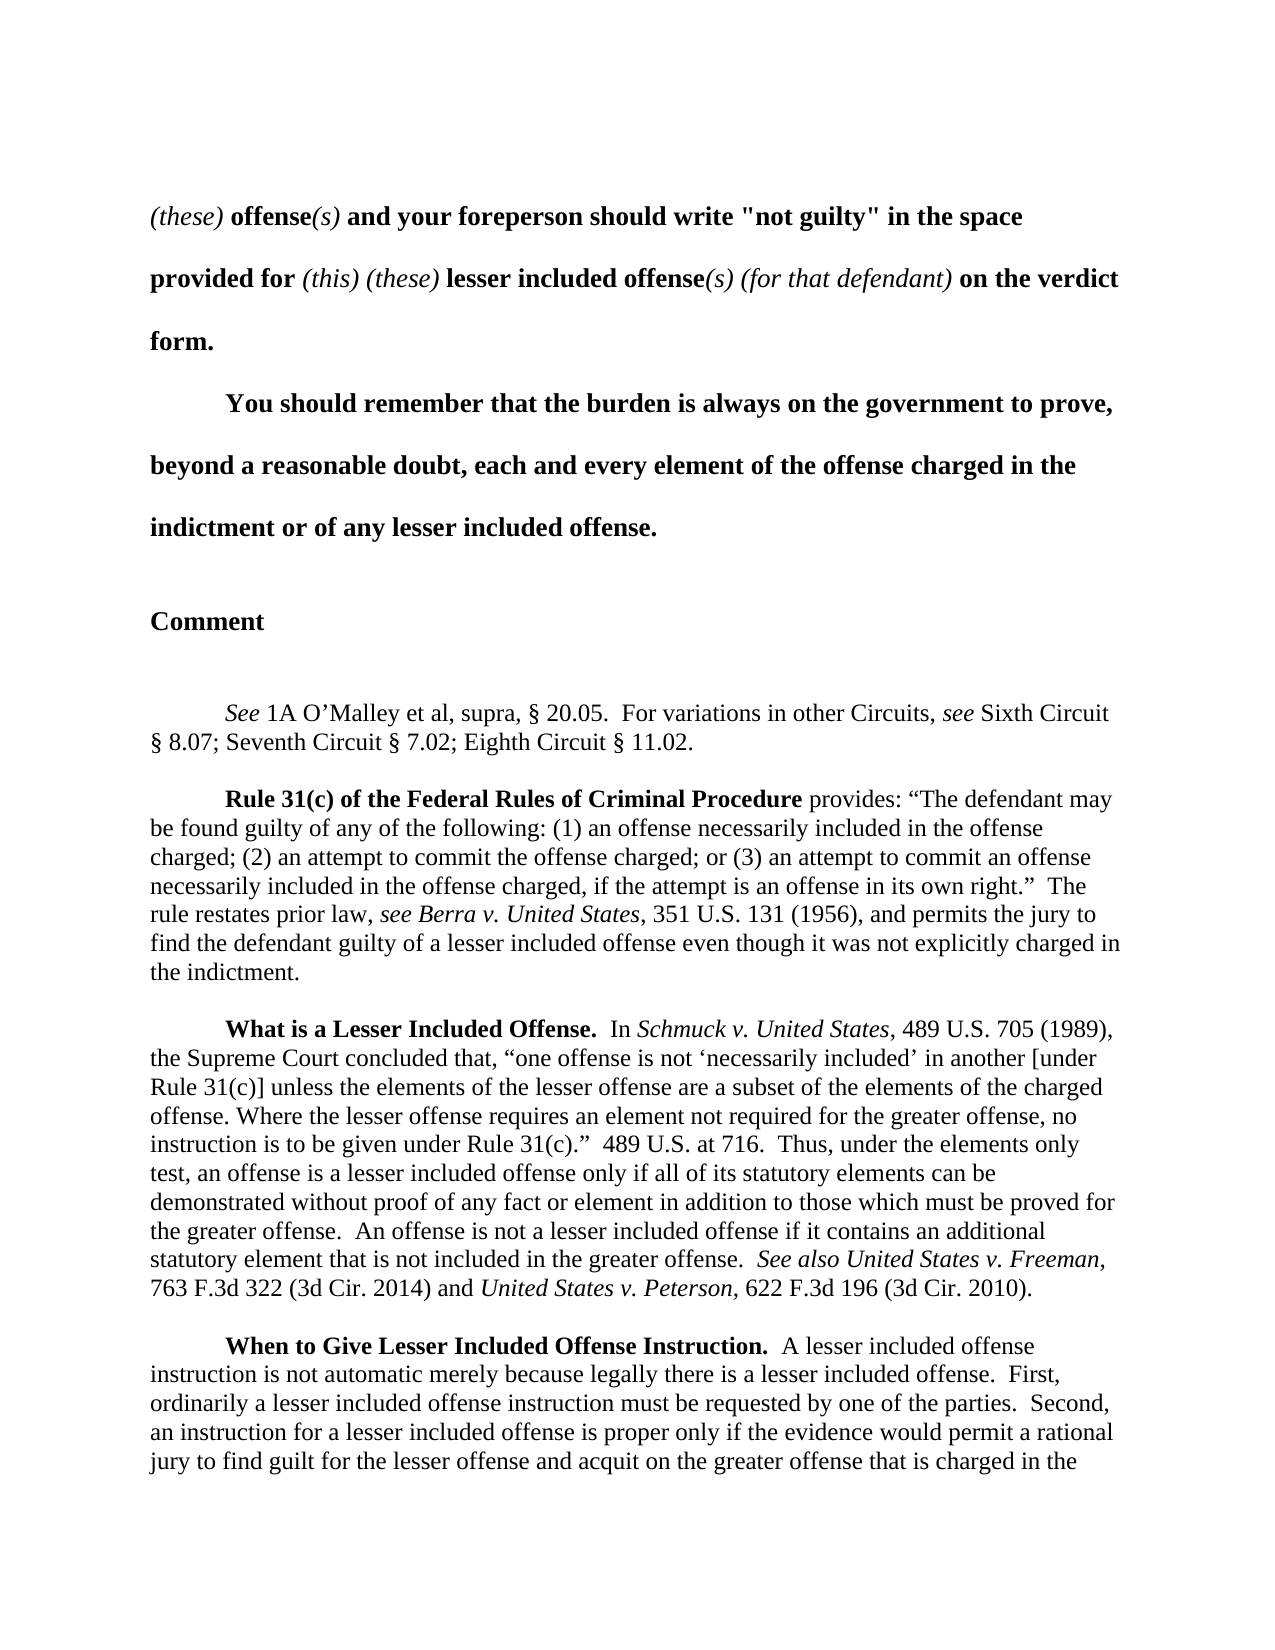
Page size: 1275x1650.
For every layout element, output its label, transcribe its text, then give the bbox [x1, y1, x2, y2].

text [150, 1331, 1125, 1474]
text Comment [150, 605, 1125, 636]
text What is a Lesser Included Offense. In Schmuck v. United States, 489 U.S. 705 (1989), the Supreme Court concluded that, “one offense is not ‘necessarily included’ in another [under Rule 31(c)] unless the elements of the lesser offense are a subset of the elements of the charged offense. Where the lesser offense requires an element not required for the greater offense, no instruction is to be given under Rule 31(c).” 489 U.S. at 716. Thus, under the elements only test, an offense is a lesser included offense only if all of its statutory elements can be demonstrated without proof of any fact or element in addition to those which must be proved for the greater offense. An offense is not a lesser included offense if it contains an additional statutory element that is not included in the greater offense. See also United States v. Freeman, 763 F.3d 322 (3d Cir. 2014) and United States v. Peterson, 622 F.3d 196 (3d Cir. 2010). [150, 1014, 1125, 1302]
text Rule 31(c) of the Federal Rules of Criminal Procedure provides: “The defendant may be found guilty of any of the following: (1) an offense necessarily included in the offense charged; (2) an attempt to commit the offense charged; or (3) an attempt to commit an offense necessarily included in the offense charged, if the attempt is an offense in its own right.” The rule restates prior law, see Berra v. United States, 351 U.S. 131 (1956), and permits the jury to find the defendant guilty of a lesser included offense even though it was not explicitly charged in the indictment. [150, 784, 1125, 986]
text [150, 200, 1125, 356]
text You should remember that the burden is always on the government to prove, beyond a reasonable doubt, each and every element of the offense charged in the indictment or of any lesser included offense. [150, 387, 1125, 543]
text See 1A O’Malley et al, supra, § 20.05. For variations in other Circuits, see Sixth Circuit § 8.07; Seventh Circuit § 7.02; Eighth Circuit § 11.02. [150, 698, 1125, 756]
